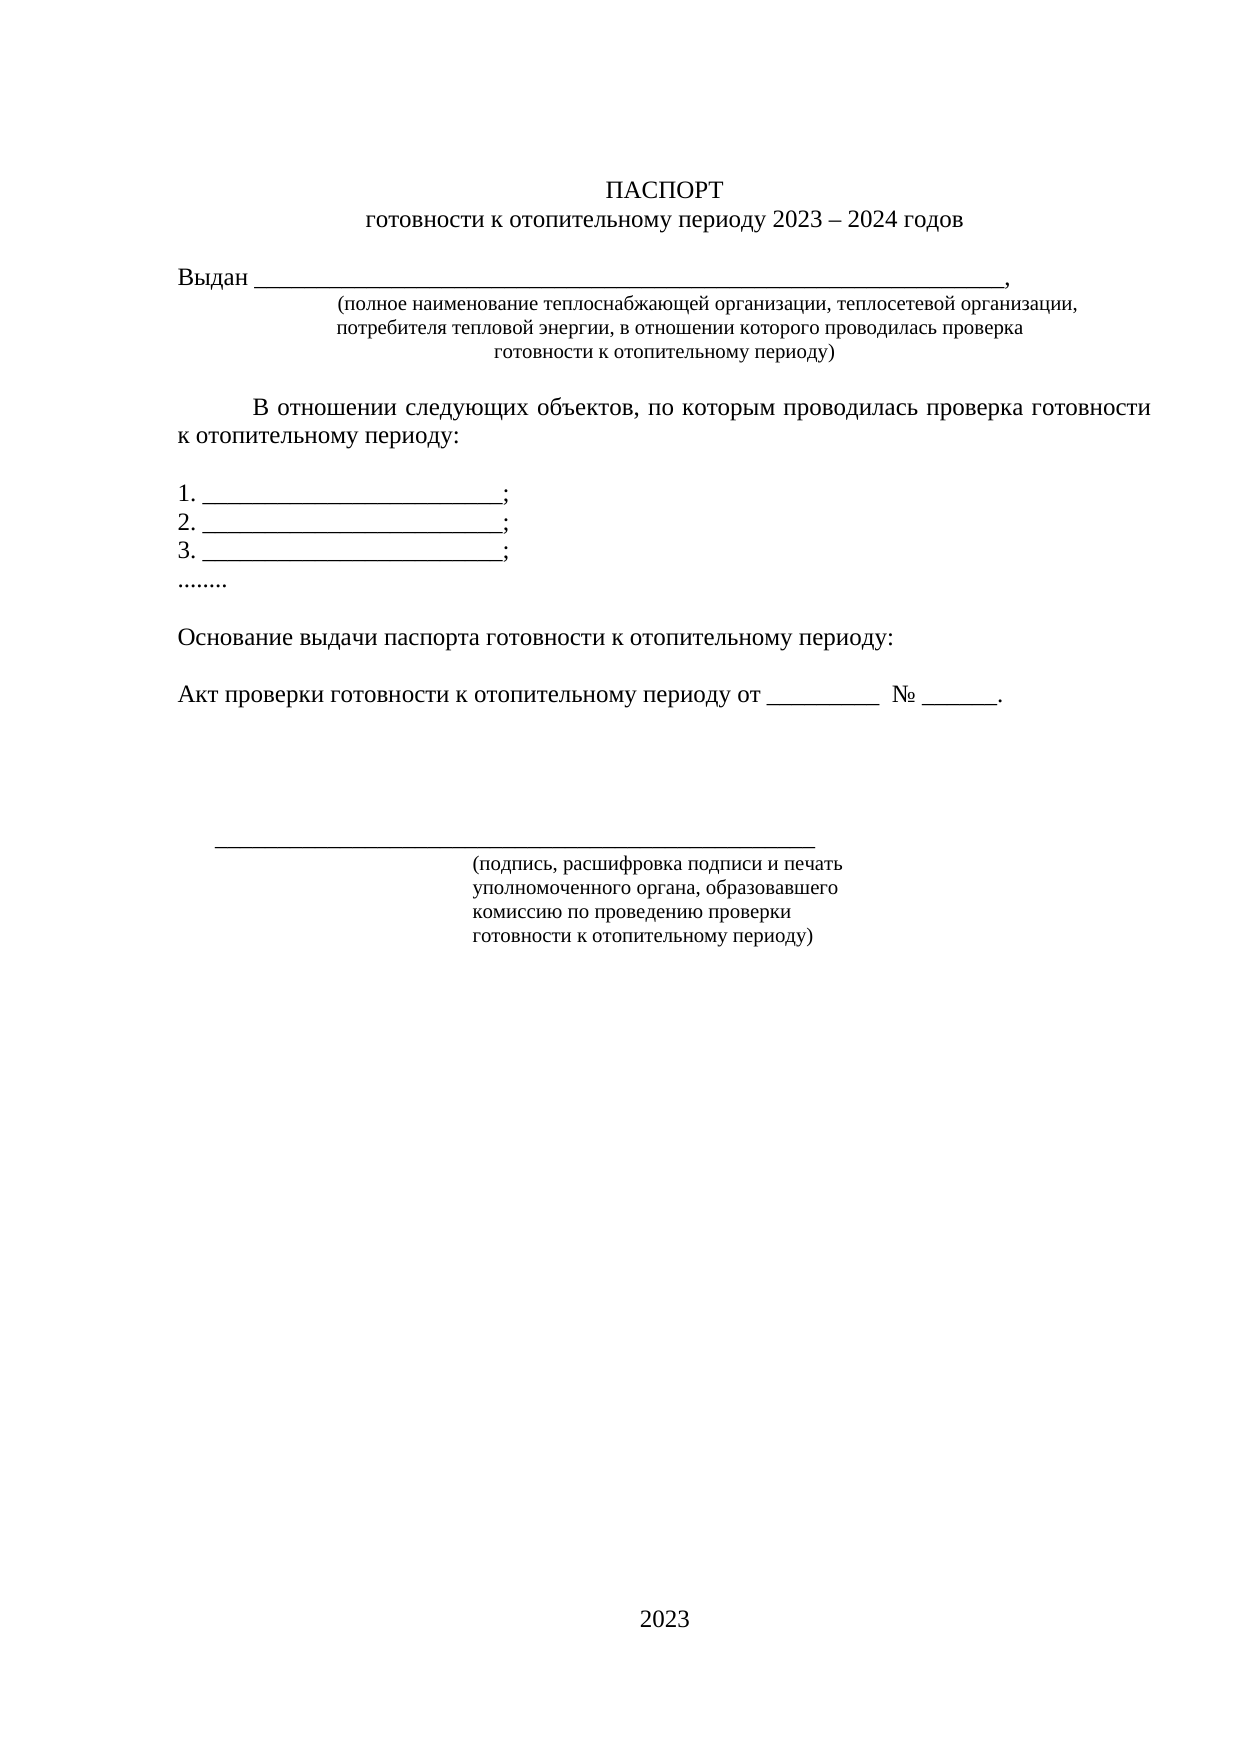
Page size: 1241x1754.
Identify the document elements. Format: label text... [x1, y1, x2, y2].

text Акт проверки готовности к отопительному периоду от _________ № ______. [177, 679, 1152, 708]
text В отношении следующих объектов, по которым проводилась проверка готовности к отопительному периоду: [177, 392, 1152, 449]
text ........ [177, 564, 1152, 593]
text готовности к отопительному периоду) [177, 923, 1152, 947]
text ПАСПОРТ [177, 176, 1152, 204]
text (полное наименование теплоснабжающей организации, теплосетевой организации, [177, 291, 1152, 315]
text Выдан ____________________________________________________________, [177, 262, 1152, 291]
text 2023 [177, 1604, 1152, 1632]
text 1. ________________________; [177, 478, 1152, 507]
text ________________________________________________ [177, 822, 1152, 851]
text потребителя тепловой энергии, в отношении которого проводилась проверка [177, 315, 1152, 339]
text 2. ________________________; [177, 507, 1152, 535]
text 3. ________________________; [177, 535, 1152, 564]
text комиссию по проведению проверки [177, 899, 1152, 923]
text готовности к отопительному периоду) [177, 339, 1152, 363]
text (подпись, расшифровка подписи и печать [177, 851, 1152, 875]
text уполномоченного органа, образовавшего [177, 875, 1152, 899]
text готовности к отопительному периоду 2023 – 2024 годов [177, 204, 1152, 233]
text Основание выдачи паспорта готовности к отопительному периоду: [177, 622, 1152, 650]
